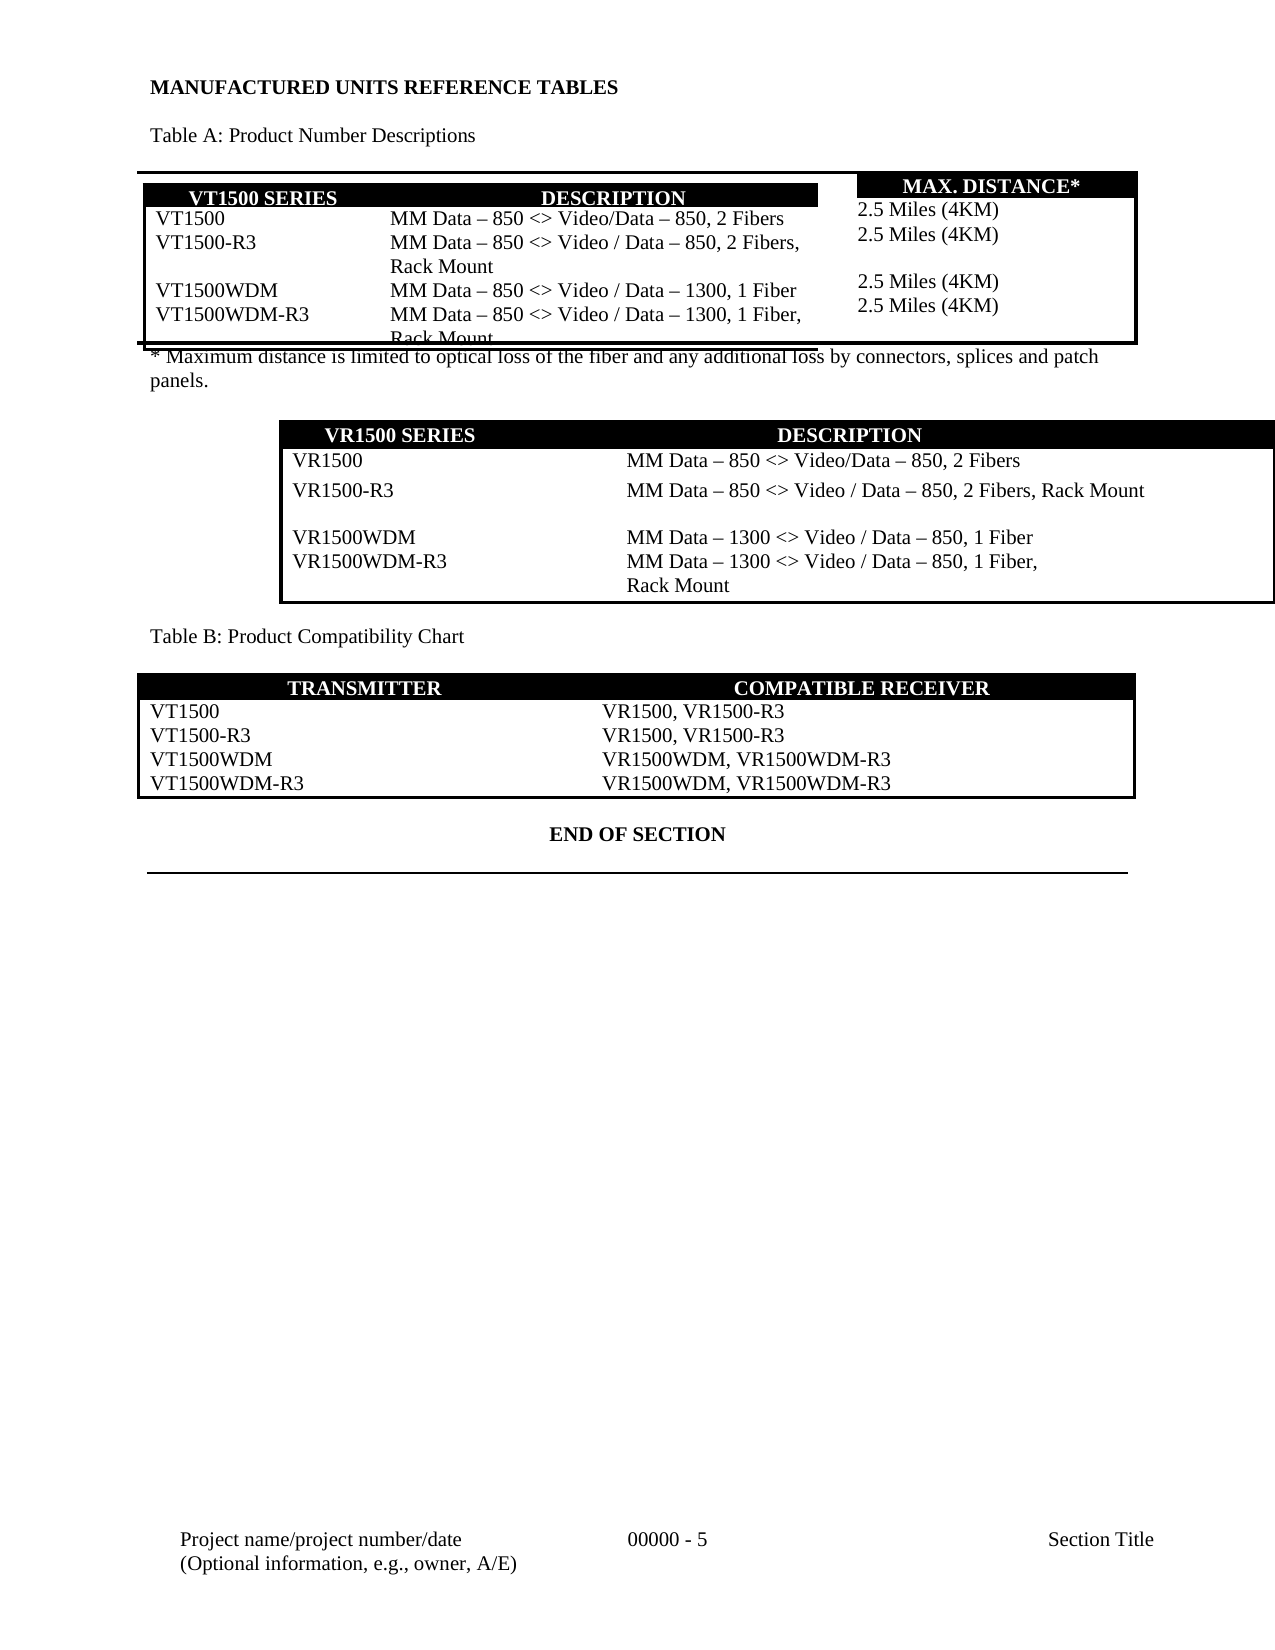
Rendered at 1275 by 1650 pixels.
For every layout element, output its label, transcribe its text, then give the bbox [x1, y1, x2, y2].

subtitle MAX. DISTANCE* [127, 174, 1080, 198]
table_cell VR1500-R3 [283, 475, 597, 527]
text VT1500 VR1500, VR1500-R3 [150, 699, 1135, 723]
text 2.5 Miles (4KM) [127, 269, 999, 293]
table_cell MM Data – 850 <> Video / Data – 850, 2 Fibers, Rack Mount [597, 475, 1273, 527]
text Table A: Product Number Descriptions [150, 123, 1135, 147]
subtitle MANUFACTURED UNITS REFERENCE TABLES [150, 75, 1135, 99]
table_cell MM Data – 850 <> Video/Data – 850, 2 Fibers [597, 449, 1273, 475]
table_cell MM Data – 1300 <> Video / Data – 850, 1 Fiber [597, 527, 1273, 551]
text 2.5 Miles (4KM) [127, 222, 998, 246]
text VT1500WDM-R3 VR1500WDM, VR1500WDM-R3 [150, 771, 1135, 795]
table_cell VR1500WDM [283, 527, 597, 551]
text 2.5 Miles (4KM) [127, 293, 998, 317]
table_cell VR1500WDM-R3 [283, 551, 597, 601]
text VT1500WDM VR1500WDM, VR1500WDM-R3 [150, 747, 1135, 771]
subtitle END OF SECTION [139, 822, 1135, 846]
text * Maximum distance is limited to optical loss of the fiber and any additional loss by connectors, splices and patch panels. [150, 344, 1099, 392]
subtitle TRANSMITTER COMPATIBLE RECEIVER [287, 676, 1135, 699]
table_header DESCRIPTION [597, 423, 1273, 446]
text 2.5 Miles (4KM) [127, 198, 999, 222]
table_header VR1500 SERIES [283, 423, 597, 446]
table_cell MM Data – 1300 <> Video / Data – 850, 1 Fiber, Rack Mount [597, 551, 1273, 601]
text Table B: Product Compatibility Chart [150, 624, 1135, 648]
table_cell VR1500 [283, 449, 597, 475]
text VT1500-R3 VR1500, VR1500-R3 [150, 723, 1135, 747]
